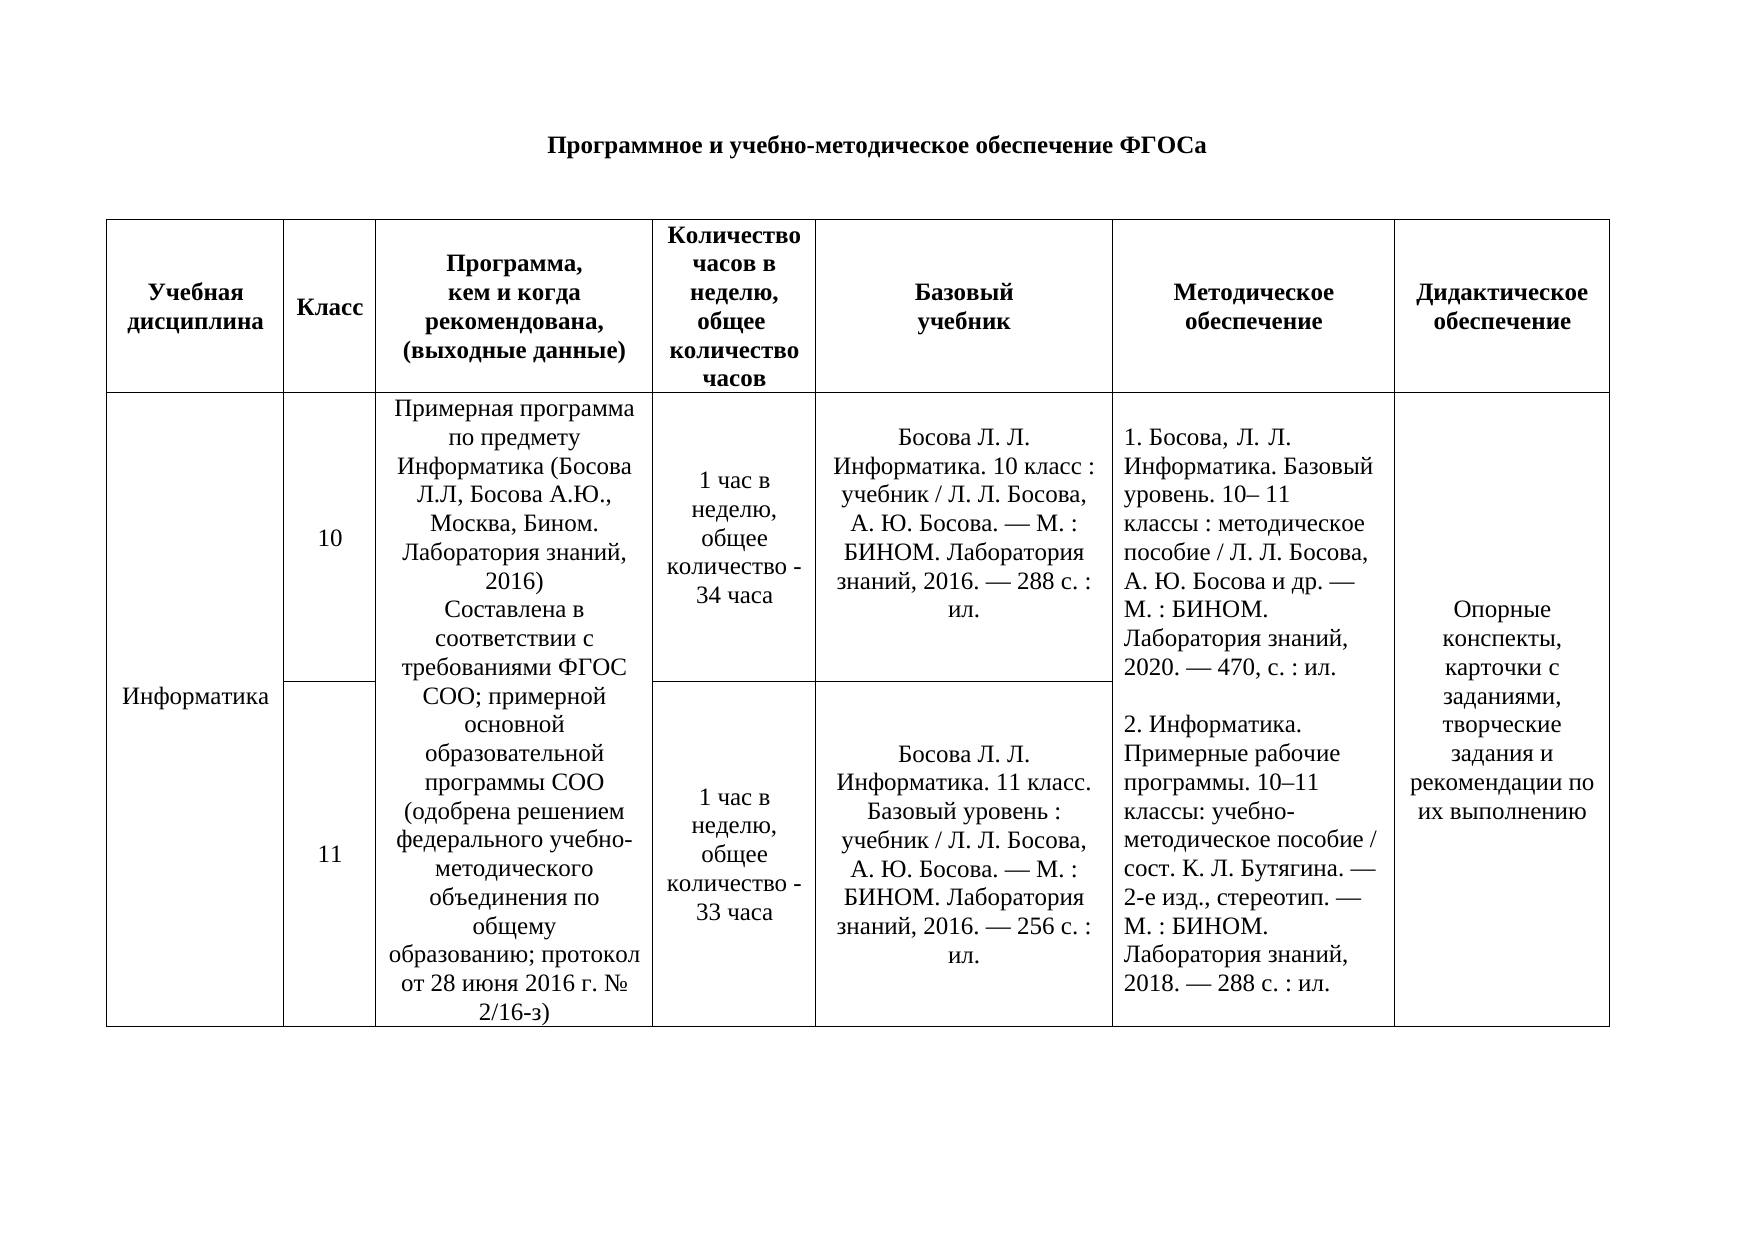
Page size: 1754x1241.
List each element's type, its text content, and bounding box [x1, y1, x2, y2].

table_header Базовый учебник [816, 220, 1112, 392]
table_header Программа, кем и когда рекомендована, (выходные данные) [376, 220, 652, 392]
table_header Учебная дисциплина [107, 220, 283, 392]
table_header Количество часов в неделю, общее количество часов [653, 220, 815, 392]
table_cell 1 час в неделю, общее количество - 33 часа [653, 682, 815, 1026]
table_cell 10 [284, 393, 375, 681]
table_cell Босова Л. Л. Информатика. 11 класс. Базовый уровень : учебник / Л. Л. Босова, А. Ю. Босова. — М. : БИНОМ. Лаборатория знаний, 2016. — 256 с. : ил. [816, 682, 1112, 1026]
table_cell Босова Л. Л. Информатика. 10 класс : учебник / Л. Л. Босова, А. Ю. Босова. — М. : БИНОМ. Лаборатория знаний, 2016. — 288 с. : ил. [816, 393, 1112, 681]
table_cell Примерная программа по предмету Информатика (Босова Л.Л, Босова А.Ю., Москва, Бином. Лаборатория знаний, 2016) Составлена в соответствии с требованиями ФГОС СОО; примерной основной образовательной программы СОО (одобрена решением федерального учебно-методического объединения по общему образованию; протокол от 28 июня 2016 г. № 2/16-з) [376, 393, 652, 1026]
table_header Методическое обеспечение [1113, 220, 1394, 392]
subtitle Программное и учебно-методическое обеспечение ФГОСа [118, 131, 1636, 159]
table_cell Информатика [107, 393, 283, 1026]
table_cell Опорные конспекты, карточки с заданиями, творческие задания и рекомендации по их выполнению [1395, 393, 1609, 1026]
table_cell 1. Босова, Л. Л. Информатика. Базовый уровень. 10– 11 классы : методическое пособие / Л. Л. Босова, А. Ю. Босова и др. — М. : БИНОМ. Лаборатория знаний, 2020. — 470, с. : ил. 2. Информатика. Примерные рабочие программы. 10–11 классы: учебно-методическое пособие / сост. К. Л. Бутягина. — 2-е изд., стереотип. — М. : БИНОМ. Лаборатория знаний, 2018. — 288 с. : ил. [1113, 393, 1394, 1026]
table_cell 1 час в неделю, общее количество - 34 часа [653, 393, 815, 681]
table_header Класс [284, 220, 375, 392]
table_cell 11 [284, 682, 375, 1026]
table_header Дидактическое обеспечение [1395, 220, 1609, 392]
